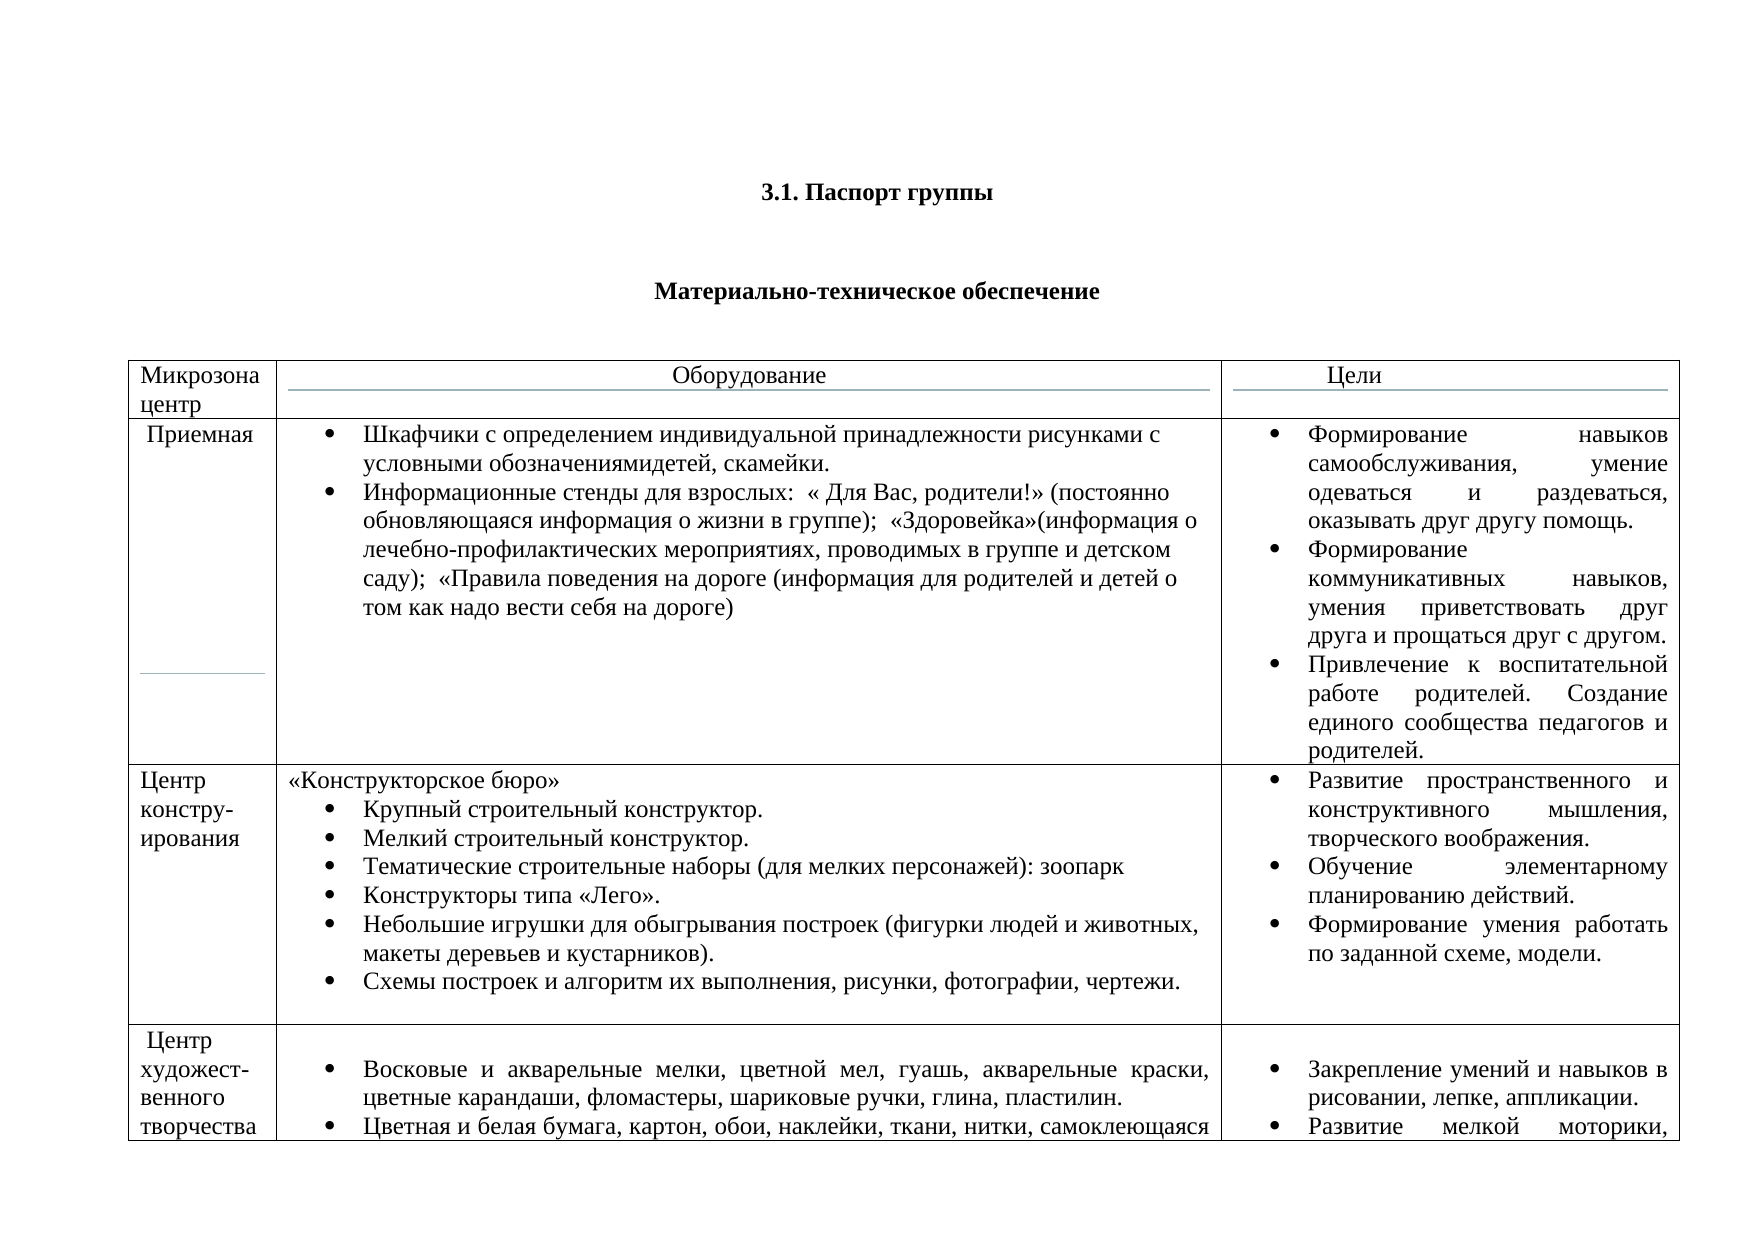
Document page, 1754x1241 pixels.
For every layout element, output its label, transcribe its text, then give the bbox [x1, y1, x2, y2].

table_cell Шкафчики с определением индивидуальной принадлежности рисунками с условными обозначениямидетей, скамейки. Информационные стенды для взрослых: « Для Вас, родители!» (постоянно обновляющаяся информация о жизни в группе); «Здоровейка»(информация о лечебно-профилактических мероприятиях, проводимых в группе и детском саду); «Правила поведения на дороге (информация для родителей и детей о том как надо вести себя на дороге) [277, 419, 1221, 764]
table_cell Развитие пространственного и конструктивного мышления, творческого воображения. Обучение элементарному планированию действий. Формирование умения работать по заданной схеме, модели. [1222, 765, 1679, 1024]
table_cell Приемная [129, 419, 276, 764]
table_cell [1222, 1025, 1679, 1140]
table_cell «Конструкторское бюро» Крупный строительный конструктор. Мелкий строительный конструктор. Тематические строительные наборы (для мелких персонажей): зоопарк Конструкторы типа «Лего». Небольшие игрушки для обыгрывания построек (фигурки людей и животных, макеты деревьев и кустарников). Схемы построек и алгоритм их выполнения, рисунки, фотографии, чертежи. [277, 765, 1221, 1024]
table_header Микрозона центр [129, 361, 276, 418]
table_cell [277, 1025, 1221, 1140]
table_cell Формирование навыков самообслуживания, умение одеваться и раздеваться, оказывать друг другу помощь. Формирование коммуникативных навыков, умения приветствовать друг друга и прощаться друг с другом. Привлечение к воспитательной работе родителей. Создание единого сообщества педагогов и родителей. [1222, 419, 1679, 764]
text Материально-техническое обеспечение [118, 276, 1636, 305]
table_header Оборудование [277, 361, 1221, 418]
table_header Цели [1222, 361, 1679, 418]
text 3.1. Паспорт группы [118, 177, 1636, 206]
table_cell Центр констру-ирования [129, 765, 276, 1024]
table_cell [129, 1025, 276, 1140]
